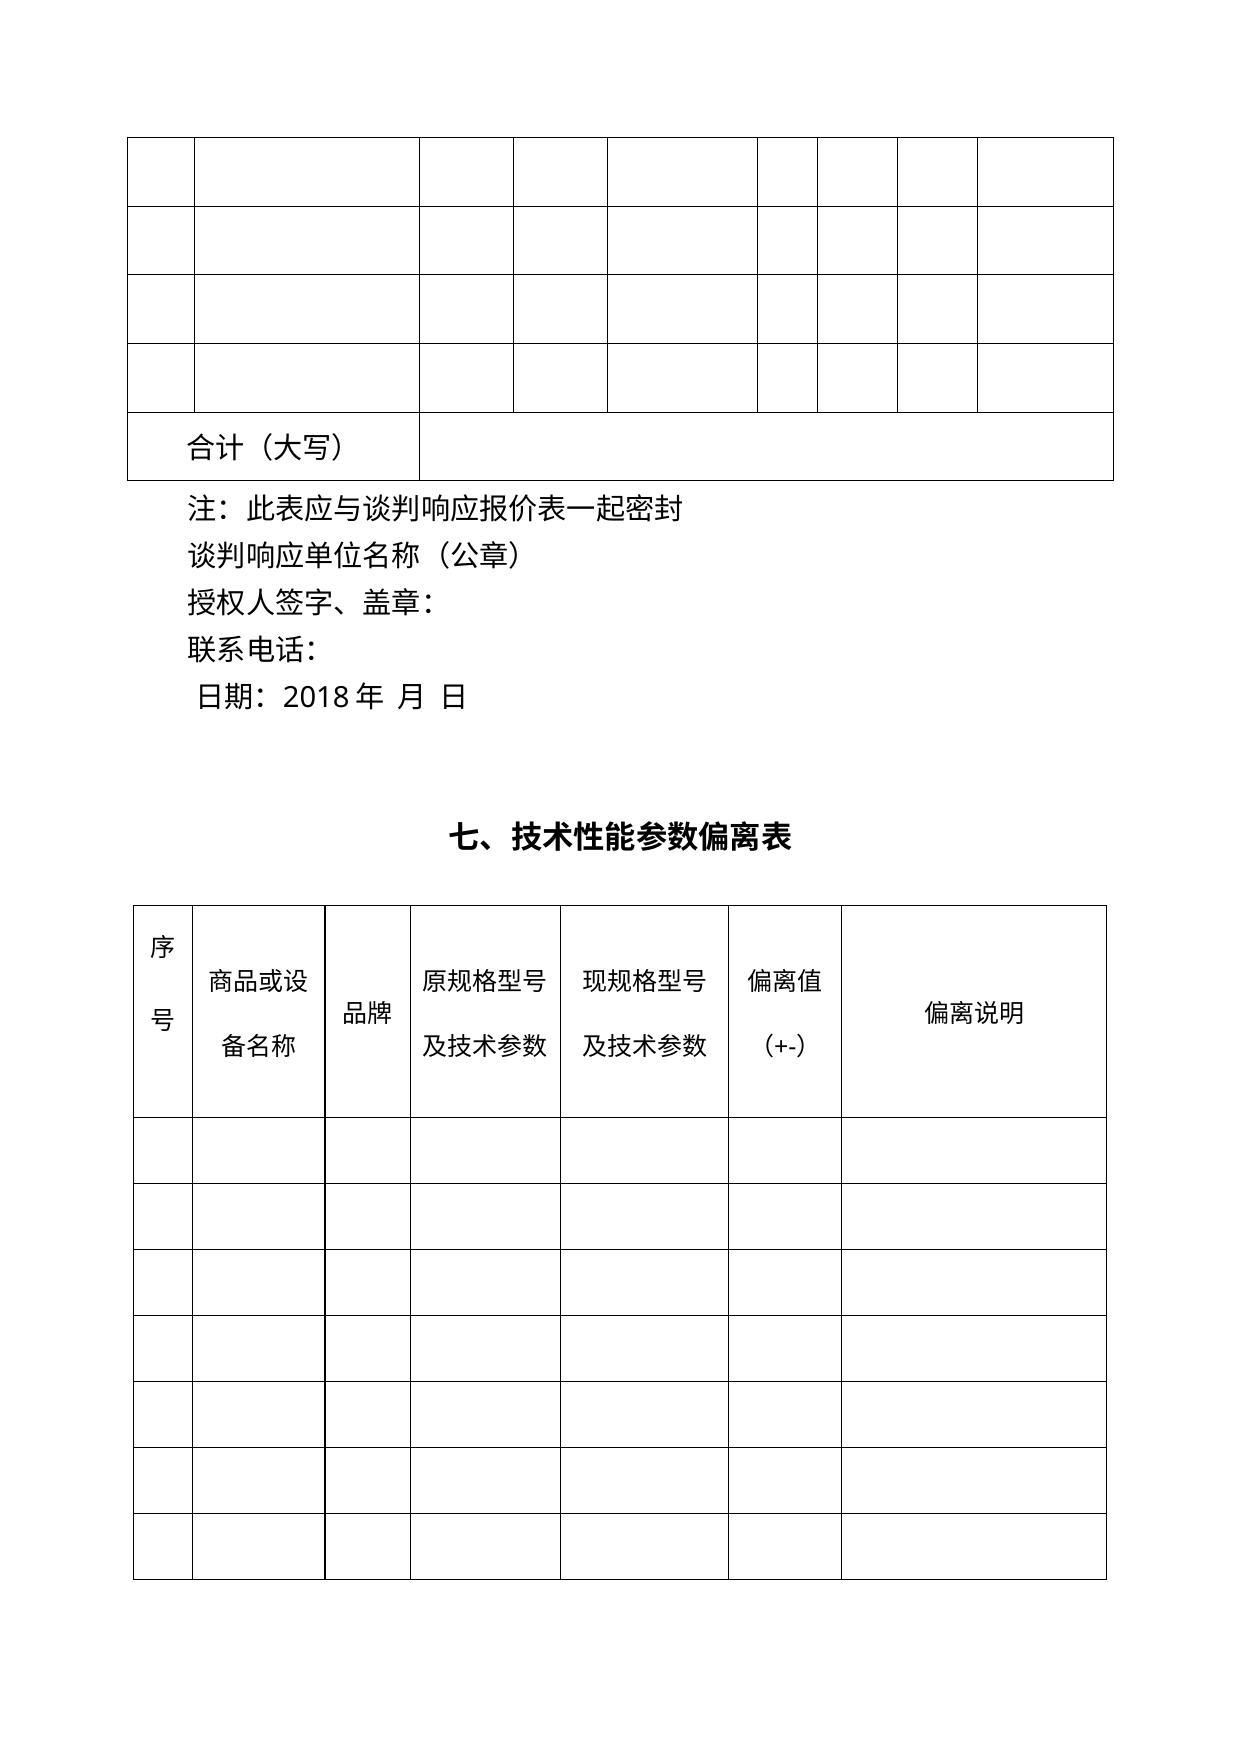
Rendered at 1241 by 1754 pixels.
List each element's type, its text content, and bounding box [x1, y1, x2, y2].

table_cell [514, 344, 607, 411]
table_cell [758, 275, 817, 343]
table_cell [898, 138, 977, 206]
table_cell [193, 1382, 324, 1447]
table_cell [608, 138, 757, 206]
table_cell [411, 1448, 560, 1513]
table_cell [729, 1316, 841, 1381]
table_cell [326, 1448, 410, 1513]
table_cell [134, 1514, 192, 1579]
table_cell [195, 138, 419, 206]
table_cell [411, 1250, 560, 1315]
table_cell [128, 275, 194, 343]
table_cell [134, 1382, 192, 1447]
table_cell [842, 1514, 1106, 1579]
table_cell [134, 1118, 192, 1183]
table_cell [561, 1184, 728, 1249]
table_cell [193, 1448, 324, 1513]
table_cell [420, 275, 513, 343]
table_cell [195, 207, 419, 274]
table_cell [193, 1250, 324, 1315]
table_cell [128, 207, 194, 274]
table_cell [818, 344, 897, 411]
table_cell [326, 1514, 410, 1579]
table_cell [978, 138, 1113, 206]
table_header 偏离说明 [842, 906, 1106, 1117]
text 授权人签字、盖章： [187, 575, 1053, 622]
table_cell [411, 1118, 560, 1183]
table_cell [420, 207, 513, 274]
table_cell [842, 1250, 1106, 1315]
table_cell [978, 275, 1113, 343]
table_cell [758, 138, 817, 206]
text 注：此表应与谈判响应报价表一起密封 [187, 481, 1053, 528]
table_header 品牌 [326, 906, 410, 1117]
table_cell [411, 1184, 560, 1249]
table_cell [420, 138, 513, 206]
table_cell [729, 1250, 841, 1315]
text 七、技术性能参数偏离表 [187, 811, 1053, 858]
text 谈判响应单位名称（公章） [187, 528, 1053, 575]
table_cell [898, 275, 977, 343]
table_cell [608, 275, 757, 343]
table_cell [134, 1184, 192, 1249]
table_header 偏离值（+-） [729, 906, 841, 1117]
table_cell [608, 207, 757, 274]
table_cell [193, 1514, 324, 1579]
table_cell [134, 1052, 192, 1117]
table_cell [978, 344, 1113, 411]
table_cell [729, 1514, 841, 1579]
table_cell [818, 275, 897, 343]
table_cell [729, 1382, 841, 1447]
table_cell [326, 1118, 410, 1183]
table_cell [326, 1316, 410, 1381]
text 联系电话： [187, 622, 1053, 669]
table_cell [842, 1184, 1106, 1249]
table_header 序 [134, 906, 192, 985]
table_cell [411, 1316, 560, 1381]
table_cell [561, 1448, 728, 1513]
table_cell [134, 1316, 192, 1381]
table_cell [195, 344, 419, 411]
table_cell [128, 138, 194, 206]
table_cell [193, 1118, 324, 1183]
table_cell 号 [134, 986, 192, 1051]
table_cell [195, 275, 419, 343]
table_cell [411, 1514, 560, 1579]
table_cell [818, 207, 897, 274]
table_cell [758, 344, 817, 411]
table_header 现规格型号及技术参数 [561, 906, 728, 1117]
table_cell [561, 1316, 728, 1381]
table_cell [978, 207, 1113, 274]
table_cell [326, 1382, 410, 1447]
table_cell [514, 275, 607, 343]
table_cell [729, 1118, 841, 1183]
table_cell [818, 138, 897, 206]
table_cell [608, 344, 757, 411]
table_cell [729, 1184, 841, 1249]
table_cell [326, 1250, 410, 1315]
table_cell [561, 1250, 728, 1315]
table_cell [134, 1250, 192, 1315]
table_cell [193, 1316, 324, 1381]
table_cell 合计（大写） [128, 413, 419, 480]
table_cell [514, 207, 607, 274]
table_cell [128, 344, 194, 411]
table_cell [411, 1382, 560, 1447]
table_header 原规格型号及技术参数 [411, 906, 560, 1117]
table_cell [561, 1514, 728, 1579]
table_cell [514, 138, 607, 206]
table_cell [842, 1118, 1106, 1183]
text 日期：2018年 月 日 [187, 669, 1053, 716]
table_cell [193, 1184, 324, 1249]
table_cell [898, 207, 977, 274]
table_cell [758, 207, 817, 274]
table_cell [134, 1448, 192, 1513]
table_cell [561, 1382, 728, 1447]
table_cell [842, 1316, 1106, 1381]
table_cell [729, 1448, 841, 1513]
table_cell [420, 344, 513, 411]
table_cell [842, 1382, 1106, 1447]
table_cell [420, 413, 1113, 480]
table_cell [842, 1448, 1106, 1513]
table_cell [898, 344, 977, 411]
table_cell [561, 1118, 728, 1183]
table_header 商品或设 备名称 [193, 906, 324, 1117]
table_cell [326, 1184, 410, 1249]
